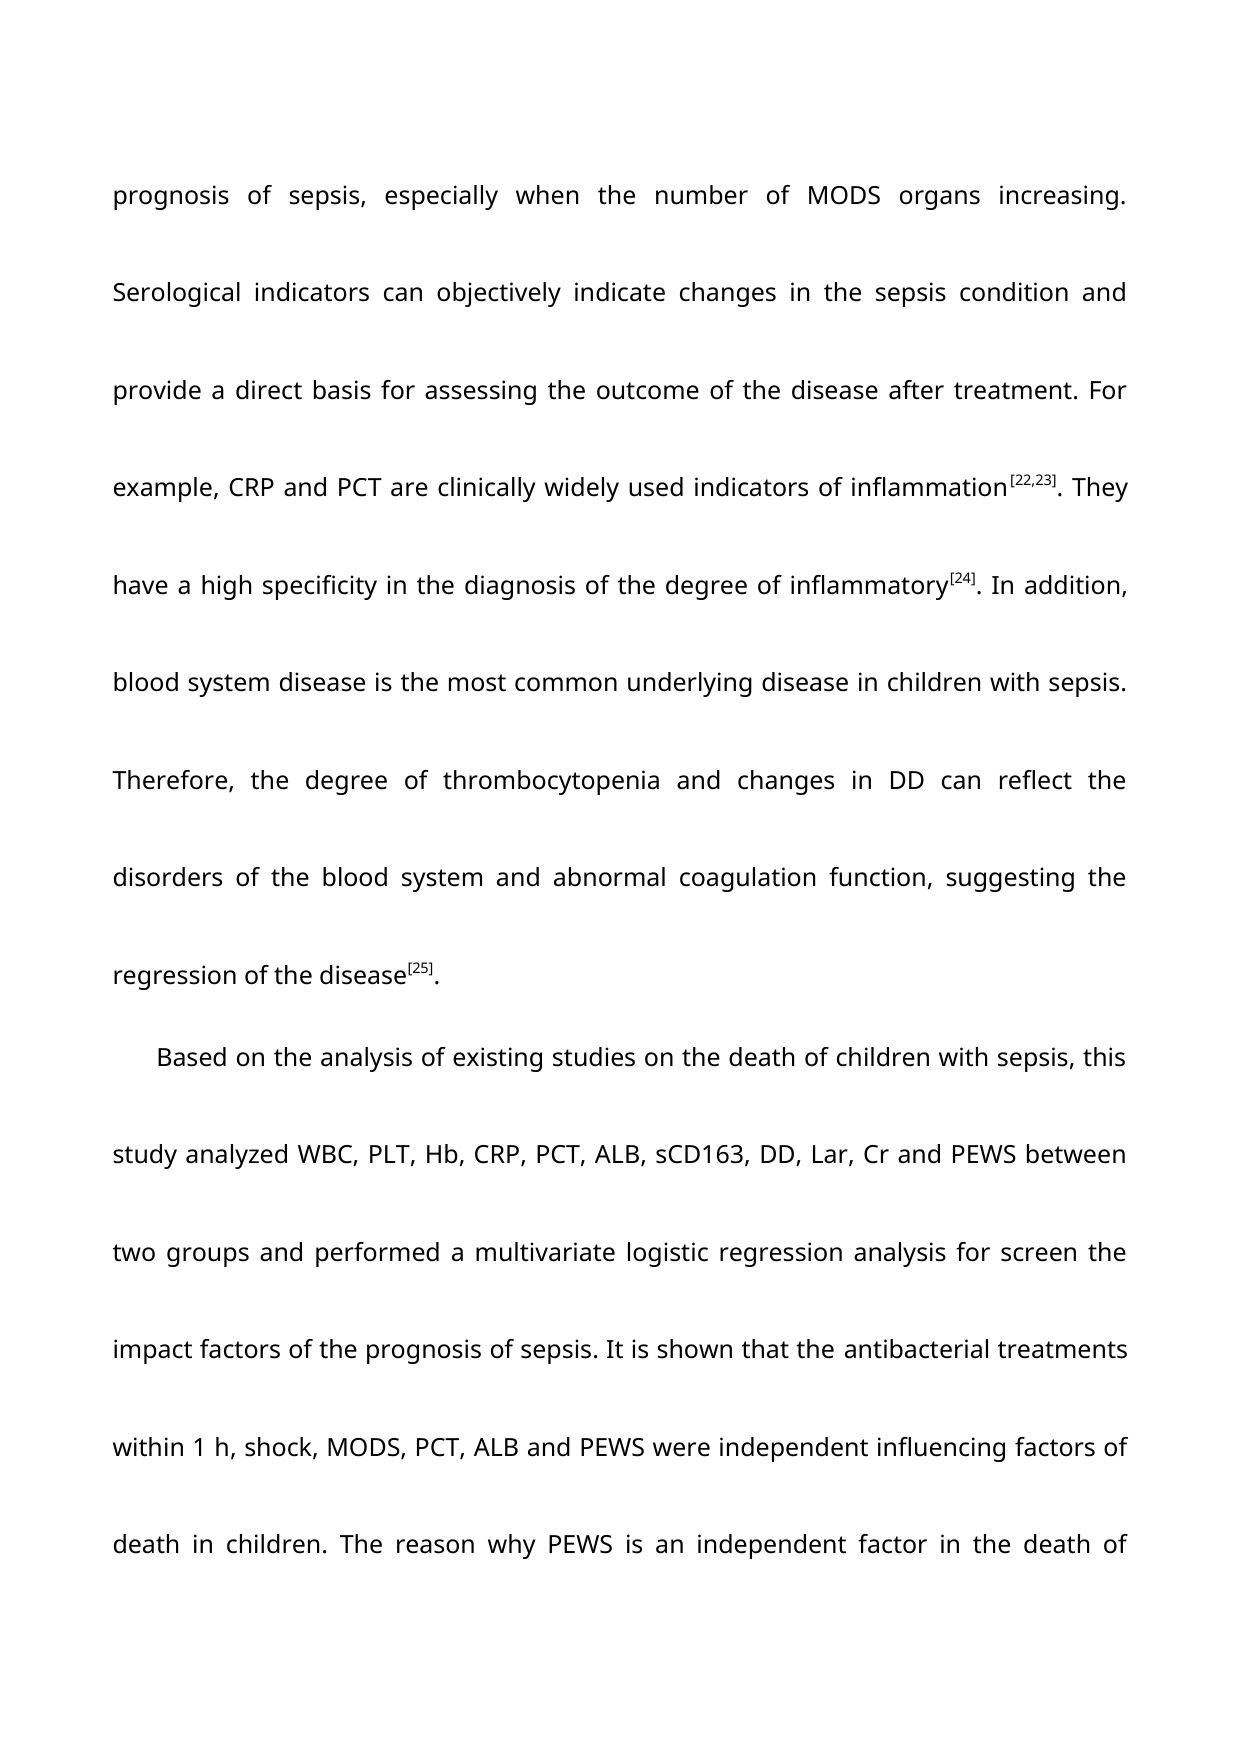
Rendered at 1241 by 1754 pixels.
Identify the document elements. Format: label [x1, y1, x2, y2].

text [112, 1024, 1128, 1576]
text [112, 162, 1128, 1007]
